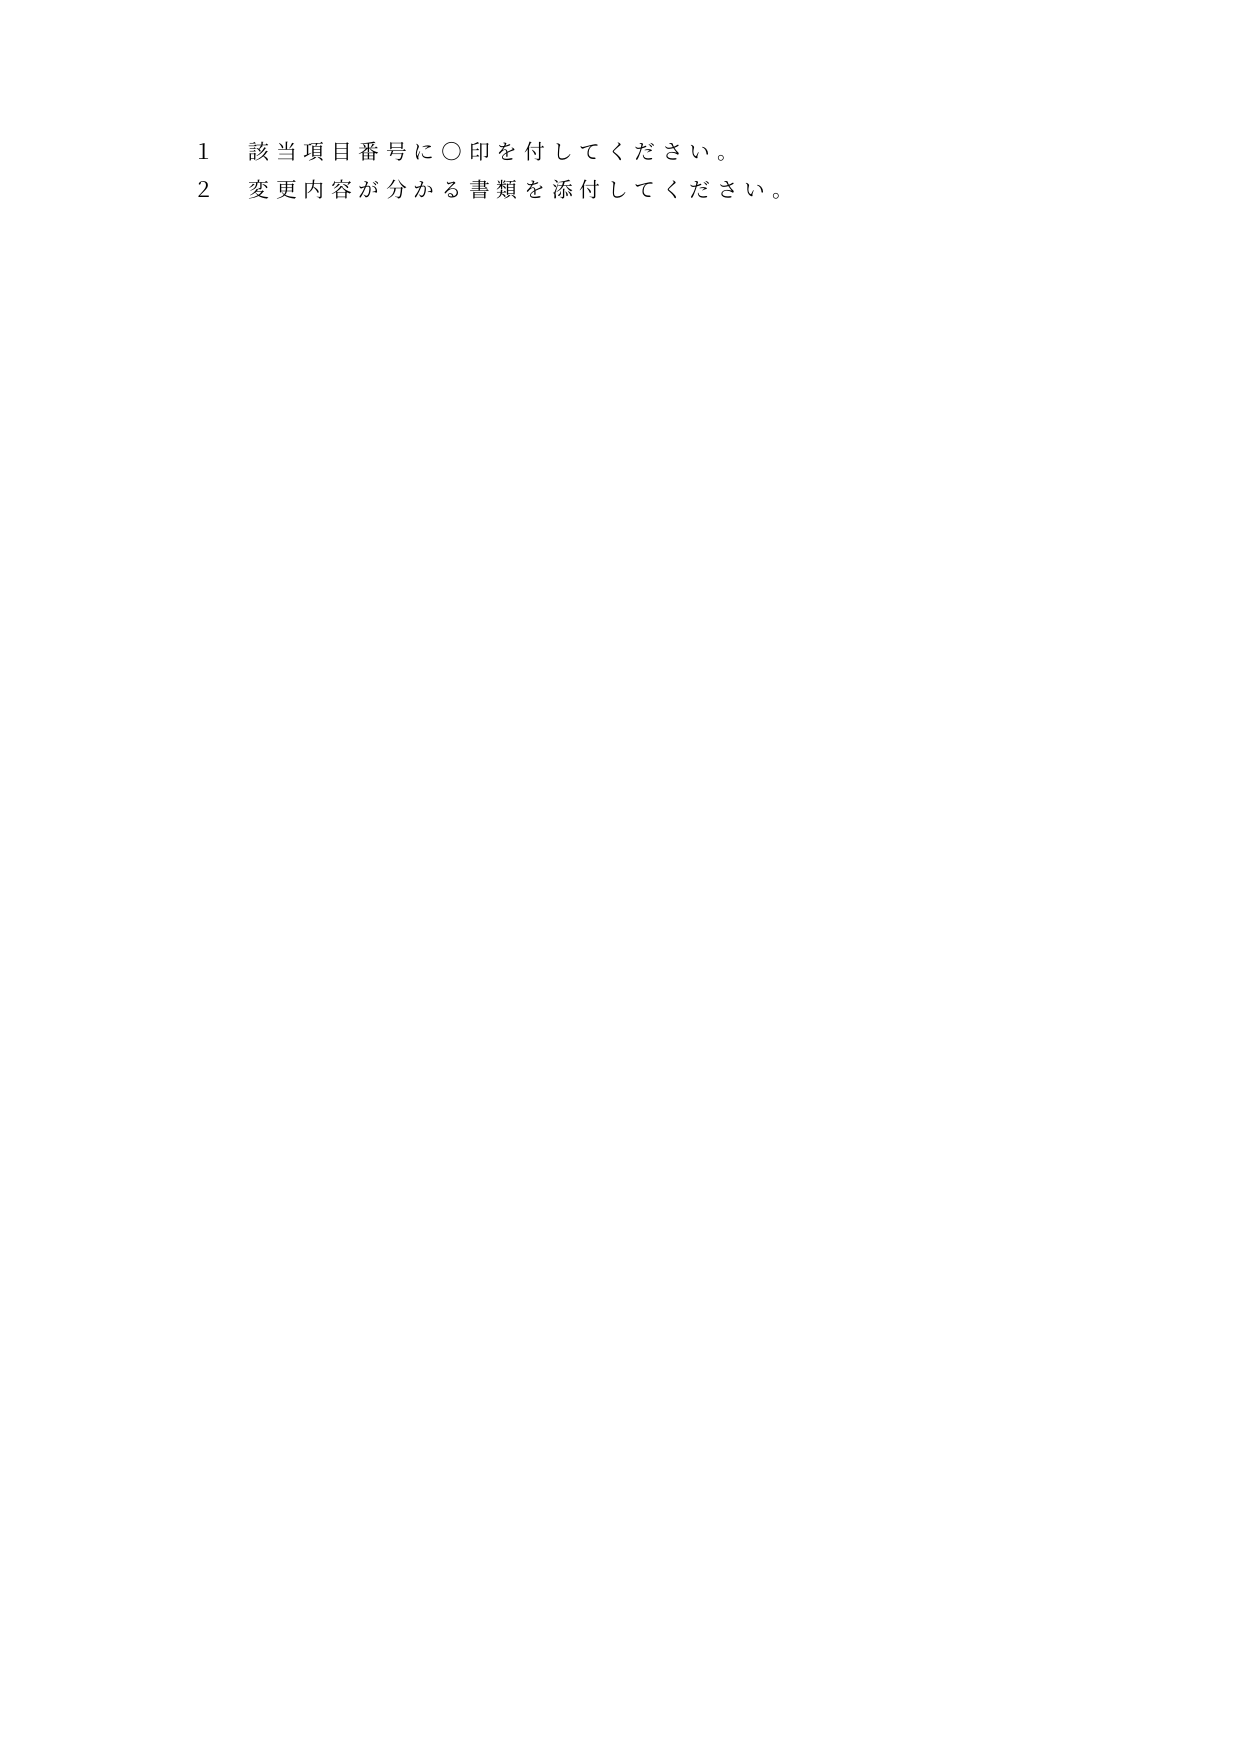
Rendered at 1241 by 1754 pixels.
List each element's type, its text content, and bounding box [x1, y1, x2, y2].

text ２ 変更内容が分かる書類を添付してください。 [166, 169, 1104, 207]
text １ 該当項目番号に○印を付してください。 [166, 132, 1104, 169]
